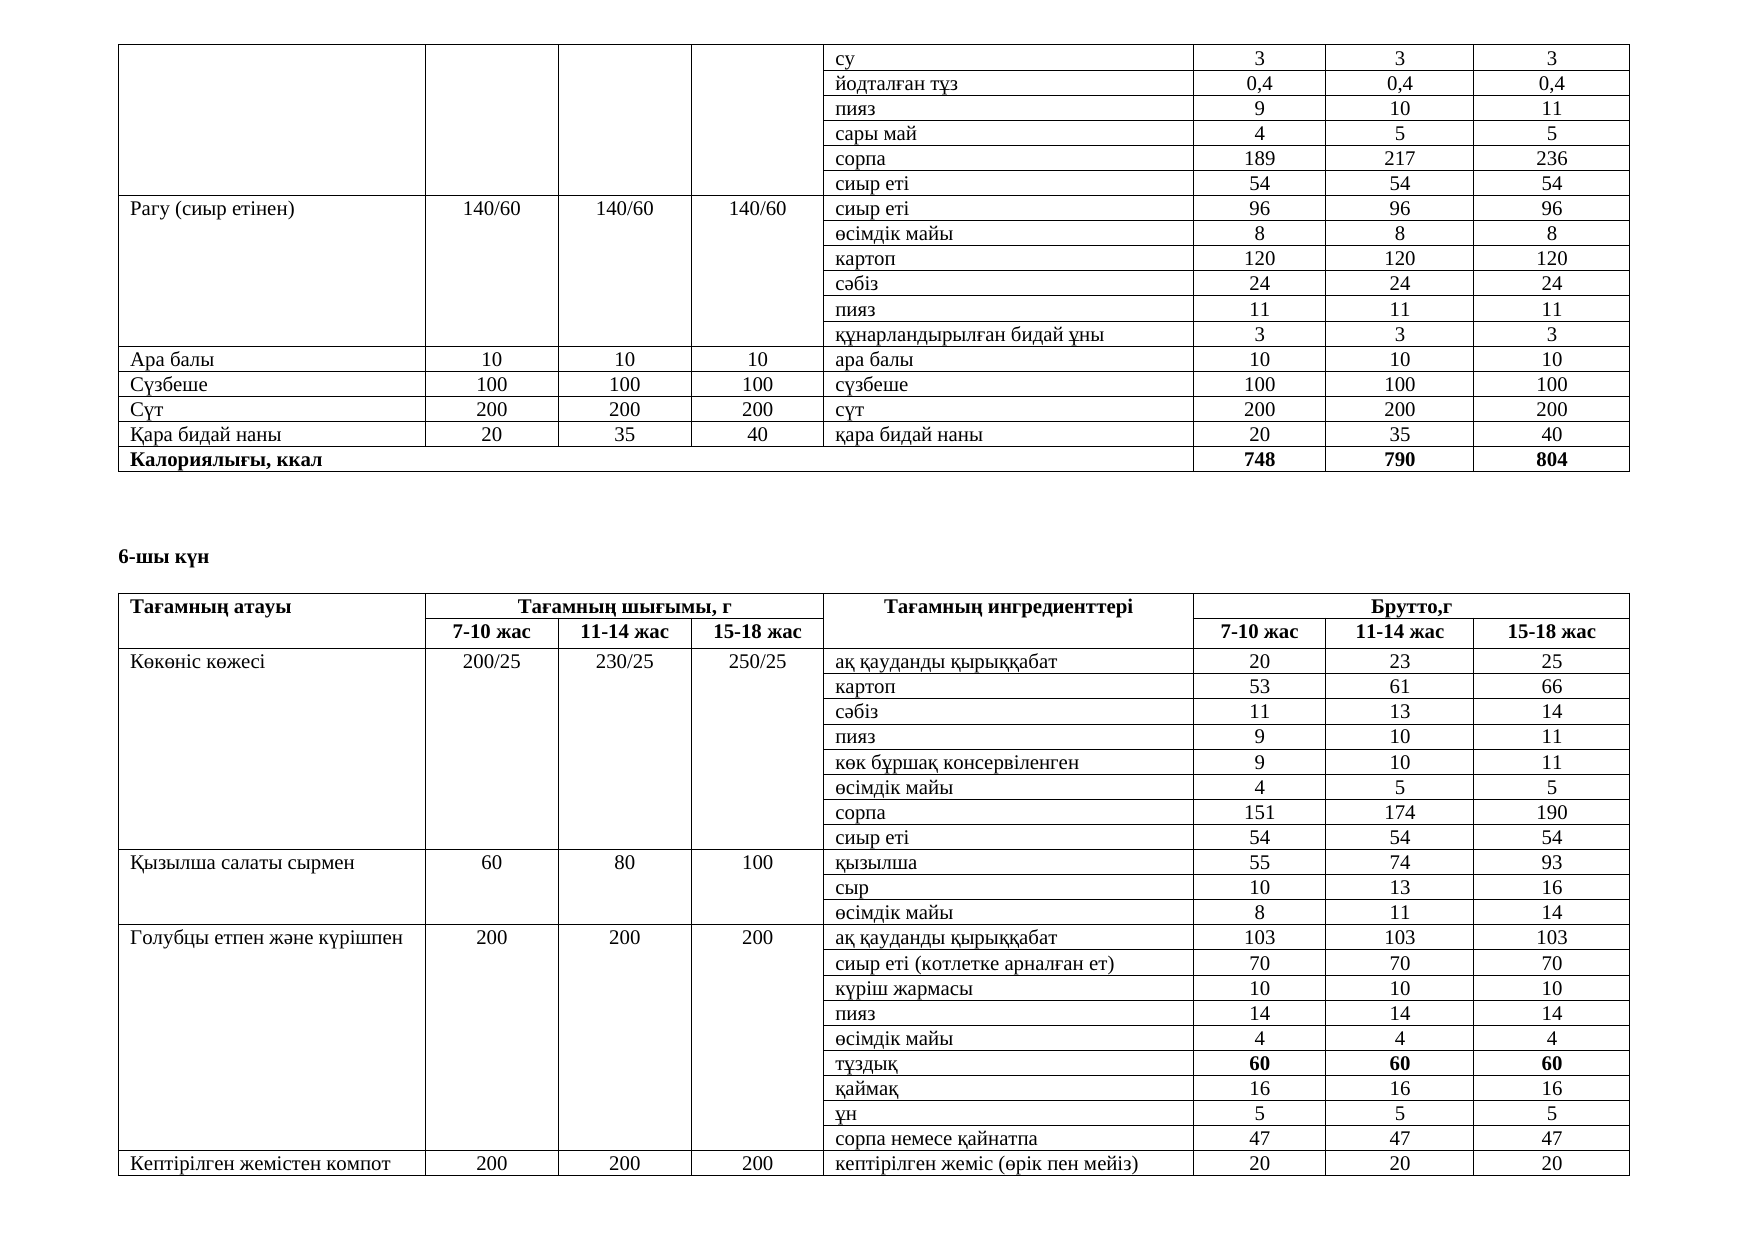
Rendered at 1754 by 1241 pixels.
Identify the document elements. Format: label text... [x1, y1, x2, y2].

table_cell 15-18 жас [1474, 619, 1629, 648]
table_cell 47 [1326, 1126, 1473, 1150]
table_cell 100 [426, 372, 558, 396]
table_cell 4 [1474, 1026, 1629, 1050]
table_cell 140/60 [559, 196, 691, 346]
table_cell 3 [1194, 45, 1325, 69]
table_cell сүт [824, 397, 1193, 421]
table_cell құнарландырылған бидай ұны [824, 322, 1193, 346]
table_cell 14 [1194, 1001, 1325, 1025]
table_header Тағамның атауы [119, 594, 425, 648]
table_cell Ара балы [119, 347, 425, 371]
table_cell 11 [1474, 750, 1629, 774]
table_cell 10 [692, 347, 823, 371]
table_cell ара балы [824, 347, 1193, 371]
table_cell 200 [692, 925, 823, 1150]
table_cell 60 [1194, 1051, 1325, 1075]
table_cell 25 [1474, 649, 1629, 673]
table_cell 10 [1194, 875, 1325, 899]
table_cell 790 [1326, 447, 1473, 471]
table_cell 11 [1474, 96, 1629, 120]
table_cell 10 [1474, 347, 1629, 371]
table_cell 236 [1474, 146, 1629, 170]
table_cell 11-14 жас [559, 619, 691, 648]
table_cell 10 [1326, 750, 1473, 774]
table_cell өсімдік майы [824, 775, 1193, 799]
table_cell сыр [824, 875, 1193, 899]
table_cell 54 [1194, 825, 1325, 849]
table_cell 100 [692, 850, 823, 924]
table_cell 14 [1474, 900, 1629, 924]
table_cell 10 [1474, 976, 1629, 999]
table_cell 80 [559, 850, 691, 924]
table_cell сорпа [824, 146, 1193, 170]
table_cell қара бидай наны [824, 422, 1193, 446]
table_cell 8 [1194, 221, 1325, 245]
table_cell 60 [1474, 1051, 1629, 1075]
table_cell 200 [692, 397, 823, 421]
table_cell өсімдік майы [824, 900, 1193, 924]
table_cell 0,4 [1194, 71, 1325, 94]
table_cell 10 [1194, 347, 1325, 371]
table_cell 10 [426, 347, 558, 371]
table_cell 16 [1474, 1076, 1629, 1100]
table_cell 40 [1474, 422, 1629, 446]
table_cell 250/25 [692, 649, 823, 849]
table_cell 174 [1326, 800, 1473, 824]
table_cell 13 [1326, 699, 1473, 723]
table_cell 200/25 [426, 649, 558, 849]
text 6-шы күн [118, 544, 1636, 568]
table_cell сүзбеше [824, 372, 1193, 396]
table_cell 54 [1194, 171, 1325, 195]
table_cell 13 [1326, 875, 1473, 899]
table_cell 24 [1326, 271, 1473, 295]
table_cell 8 [1194, 900, 1325, 924]
table_cell 74 [1326, 850, 1473, 874]
table_cell 200 [1326, 397, 1473, 421]
table_cell 100 [692, 372, 823, 396]
table_cell картоп [824, 674, 1193, 698]
table_cell 23 [1326, 649, 1473, 673]
table_cell 9 [1194, 725, 1325, 748]
table_cell 3 [1474, 45, 1629, 69]
table_cell 7-10 жас [1194, 619, 1325, 648]
table_cell көк бұршақ консервіленген [824, 750, 1193, 774]
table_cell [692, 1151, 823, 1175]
table_cell су [824, 45, 1193, 69]
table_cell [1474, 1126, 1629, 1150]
table_cell 8 [1326, 221, 1473, 245]
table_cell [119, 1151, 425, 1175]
table_cell 103 [1326, 925, 1473, 949]
table_cell 70 [1194, 950, 1325, 974]
table_cell 5 [1474, 775, 1629, 799]
table_cell 804 [1474, 447, 1629, 471]
table_cell сиыр еті [824, 171, 1193, 195]
table_cell 120 [1326, 246, 1473, 270]
table_cell 16 [1194, 1076, 1325, 1100]
table_cell 10 [1194, 976, 1325, 999]
table_cell 10 [1326, 96, 1473, 120]
table_cell сиыр еті [824, 825, 1193, 849]
table_cell 151 [1194, 800, 1325, 824]
table_cell Сүзбеше [119, 372, 425, 396]
table_cell 47 [1194, 1126, 1325, 1150]
table_cell 100 [559, 372, 691, 396]
table_cell сиыр еті [824, 196, 1193, 220]
table_cell 53 [1194, 674, 1325, 698]
table_cell 54 [1326, 825, 1473, 849]
table_cell Сүт [119, 397, 425, 421]
table_cell 200 [1194, 397, 1325, 421]
table_cell Көкөніс көжесі [119, 649, 425, 849]
table_cell қызылша [824, 850, 1193, 874]
table_cell 3 [1326, 322, 1473, 346]
table_cell 16 [1474, 875, 1629, 899]
table_cell 200 [559, 397, 691, 421]
table_cell 189 [1194, 146, 1325, 170]
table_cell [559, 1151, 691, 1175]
table_cell күріш жармасы [824, 976, 1193, 999]
table_cell ақ қауданды қырыққабат [824, 649, 1193, 673]
table_cell 190 [1474, 800, 1629, 824]
table_cell 35 [559, 422, 691, 446]
table_cell 748 [1194, 447, 1325, 471]
table_cell қаймақ [824, 1076, 1193, 1100]
table_cell 100 [1474, 372, 1629, 396]
table_cell пияз [824, 1001, 1193, 1025]
table_cell 10 [1326, 347, 1473, 371]
table_cell тұздық [824, 1051, 1193, 1075]
table_cell ұн [824, 1101, 1193, 1125]
table_cell 200 [559, 925, 691, 1150]
table_cell Қызылша салаты сырмен [119, 850, 425, 924]
table_header Тағамның ингредиенттері [824, 594, 1193, 648]
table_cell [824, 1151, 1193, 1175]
table_cell 10 [1326, 725, 1473, 748]
table_cell пияз [824, 296, 1193, 321]
table_cell 120 [1194, 246, 1325, 270]
table_cell өсімдік майы [824, 1026, 1193, 1050]
table_cell 4 [1194, 121, 1325, 145]
table_cell 96 [1326, 196, 1473, 220]
table_cell 11 [1194, 699, 1325, 723]
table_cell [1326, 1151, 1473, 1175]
table_header Брутто,г [1194, 594, 1629, 618]
table_cell 3 [1194, 322, 1325, 346]
table_cell 14 [1474, 699, 1629, 723]
table_cell 40 [692, 422, 823, 446]
table_cell 200 [426, 397, 558, 421]
table_cell 0,4 [1326, 71, 1473, 94]
table_cell 55 [1194, 850, 1325, 874]
table_cell 230/25 [559, 649, 691, 849]
table_cell пияз [824, 96, 1193, 120]
table_cell 5 [1474, 1101, 1629, 1125]
table_cell Рагу (сиыр етінен) [119, 196, 425, 346]
table_cell 14 [1474, 1001, 1629, 1025]
table_cell 60 [1326, 1051, 1473, 1075]
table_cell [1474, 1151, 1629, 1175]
table_cell 11-14 жас [1326, 619, 1473, 648]
table_cell 24 [1194, 271, 1325, 295]
table_cell 8 [1474, 221, 1629, 245]
table_cell 4 [1194, 1026, 1325, 1050]
table_header Тағамның шығымы, г [426, 594, 823, 618]
table_cell 5 [1474, 121, 1629, 145]
table_cell 140/60 [692, 196, 823, 346]
table_cell сорпа немесе қайнатпа [824, 1126, 1193, 1150]
table_cell 5 [1326, 121, 1473, 145]
table_cell 200 [1474, 397, 1629, 421]
table_cell 54 [1326, 171, 1473, 195]
table_cell Калориялығы, ккал [119, 447, 1193, 471]
table_cell 3 [1474, 322, 1629, 346]
table_cell 5 [1326, 1101, 1473, 1125]
table_cell 16 [1326, 1076, 1473, 1100]
table_cell 9 [1194, 96, 1325, 120]
table_cell 4 [1194, 775, 1325, 799]
table_cell 11 [1194, 296, 1325, 321]
table_cell сәбіз [824, 699, 1193, 723]
table_cell 11 [1474, 725, 1629, 748]
table_cell 0,4 [1474, 71, 1629, 94]
table_cell өсімдік майы [824, 221, 1193, 245]
table_cell 61 [1326, 674, 1473, 698]
table_cell йодталған тұз [824, 71, 1193, 94]
table_cell 24 [1474, 271, 1629, 295]
table_cell 4 [1326, 1026, 1473, 1050]
table_cell 11 [1326, 296, 1473, 321]
table_cell 20 [426, 422, 558, 446]
table_cell пияз [824, 725, 1193, 748]
table_cell 70 [1326, 950, 1473, 974]
table_cell 93 [1474, 850, 1629, 874]
table_cell 60 [426, 850, 558, 924]
table_cell 20 [1194, 649, 1325, 673]
table_cell ақ қауданды қырыққабат [824, 925, 1193, 949]
table_cell 100 [1326, 372, 1473, 396]
table_cell 14 [1326, 1001, 1473, 1025]
table_cell 11 [1474, 296, 1629, 321]
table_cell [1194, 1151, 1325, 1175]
table_cell 15-18 жас [692, 619, 823, 648]
table_cell 70 [1474, 950, 1629, 974]
table_cell сәбіз [824, 271, 1193, 295]
table_cell 3 [1326, 45, 1473, 69]
table_cell 5 [1194, 1101, 1325, 1125]
table_cell 217 [1326, 146, 1473, 170]
table_cell 35 [1326, 422, 1473, 446]
table_cell 10 [559, 347, 691, 371]
table_cell 200 [426, 925, 558, 1150]
table_cell 5 [1326, 775, 1473, 799]
table_cell 103 [1194, 925, 1325, 949]
table_cell 103 [1474, 925, 1629, 949]
table_cell 120 [1474, 246, 1629, 270]
table_cell Қара бидай наны [119, 422, 425, 446]
table_cell 9 [1194, 750, 1325, 774]
table_cell сары май [824, 121, 1193, 145]
table_cell 100 [1194, 372, 1325, 396]
table_cell 11 [1326, 900, 1473, 924]
table_cell 96 [1194, 196, 1325, 220]
table_cell 54 [1474, 825, 1629, 849]
table_cell 7-10 жас [426, 619, 558, 648]
table_cell 66 [1474, 674, 1629, 698]
table_cell 20 [1194, 422, 1325, 446]
table_cell Голубцы етпен және күрішпен [119, 925, 425, 1150]
table_cell 140/60 [426, 196, 558, 346]
table_cell 96 [1474, 196, 1629, 220]
table_cell 10 [1326, 976, 1473, 999]
table_cell сорпа [824, 800, 1193, 824]
table_cell 54 [1474, 171, 1629, 195]
table_cell сиыр еті (котлетке арналған ет) [824, 950, 1193, 974]
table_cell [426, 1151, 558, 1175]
table_cell картоп [824, 246, 1193, 270]
